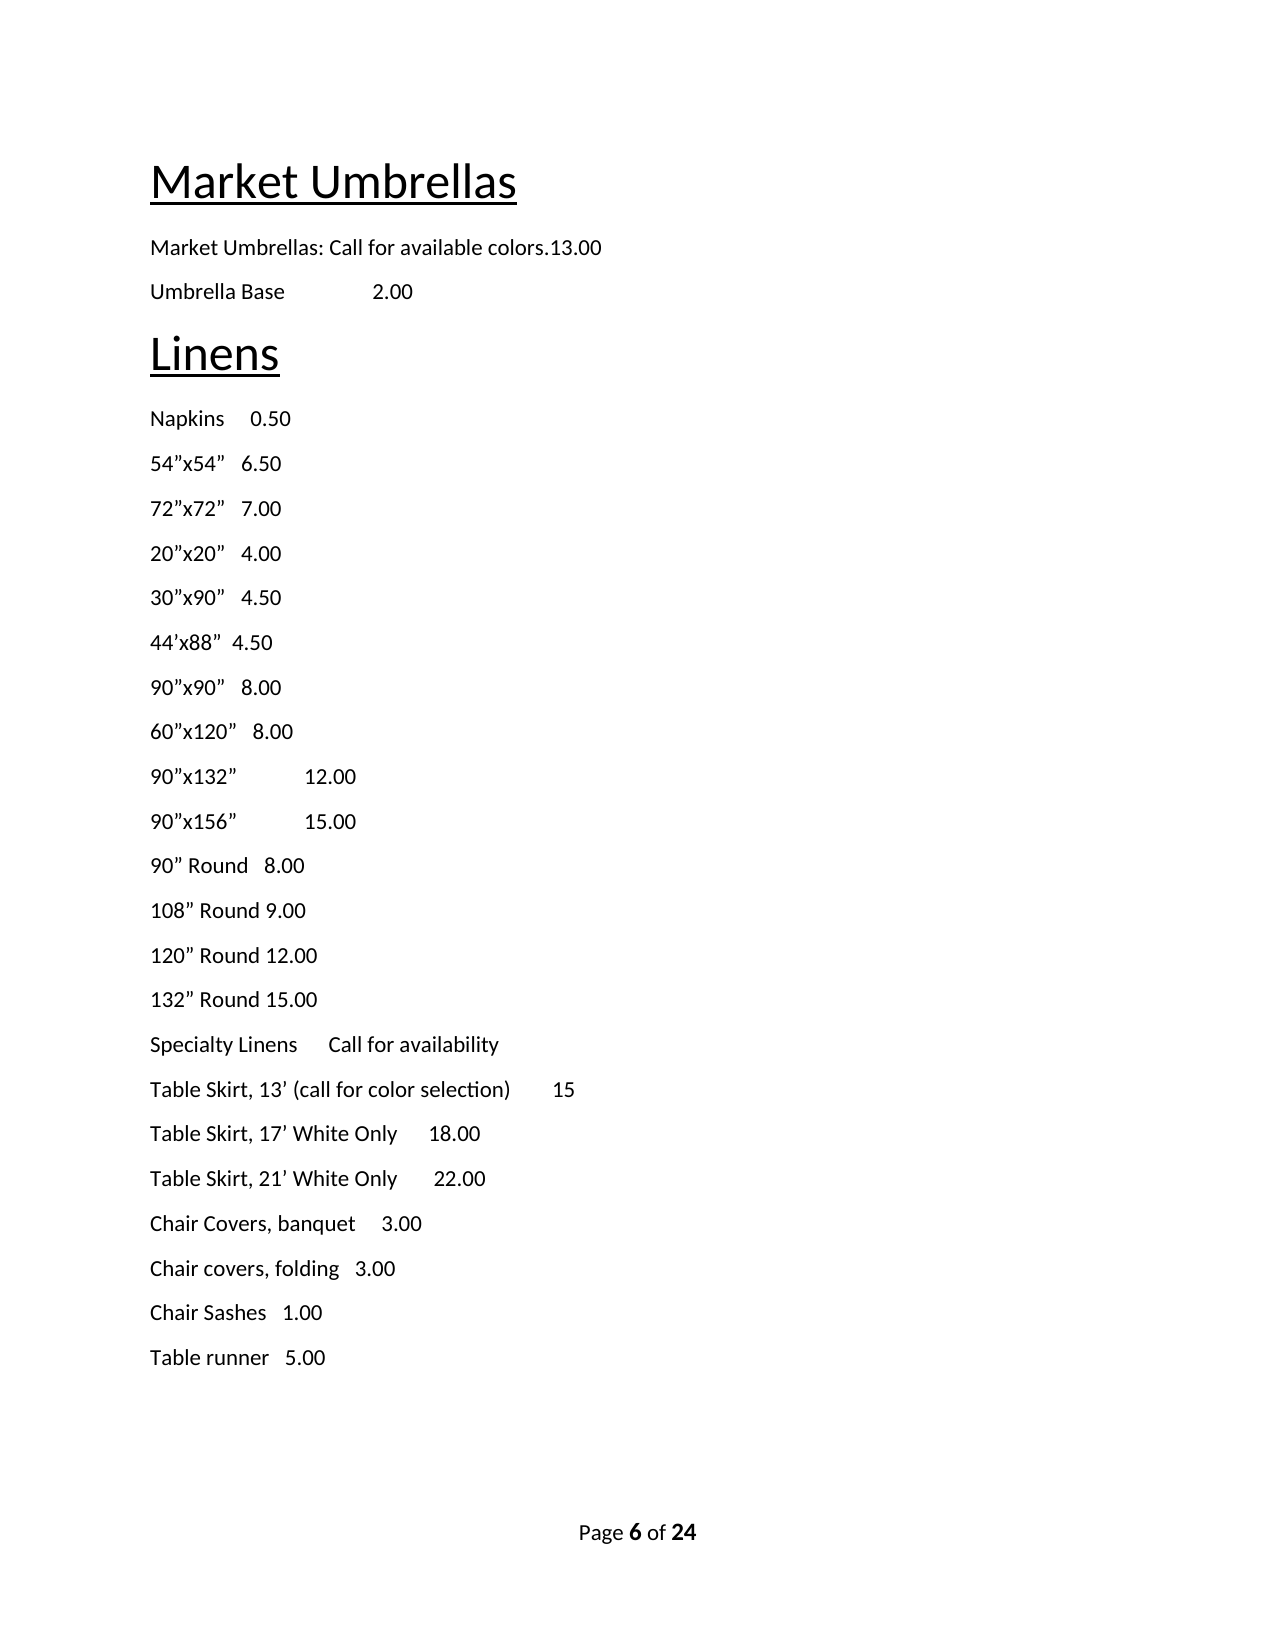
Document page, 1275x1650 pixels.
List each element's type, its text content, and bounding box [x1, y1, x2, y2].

text 30”x90” 4.50 [150, 583, 1125, 611]
text Chair Covers, banquet 3.00 [150, 1209, 1125, 1237]
text 44’x88” 4.50 [150, 628, 1125, 656]
text 54”x54” 6.50 [150, 449, 1125, 477]
text Umbrella Base 2.00 [150, 277, 1125, 305]
text Market Umbrellas: Call for available colors.13.00 [150, 233, 1125, 261]
text 20”x20” 4.00 [150, 539, 1125, 567]
text 90”x132” 12.00 [150, 762, 1125, 790]
text 90” Round 8.00 [150, 851, 1125, 879]
text 90”x90” 8.00 [150, 673, 1125, 701]
text Table Skirt, 17’ White Only 18.00 [150, 1119, 1125, 1148]
text 60”x120” 8.00 [150, 717, 1125, 745]
text Specialty Linens Call for availability [150, 1030, 1125, 1058]
text 120” Round 12.00 [150, 941, 1125, 969]
text Napkins 0.50 [150, 404, 1125, 433]
text Linens [150, 322, 1125, 383]
text Market Umbrellas [150, 150, 1125, 211]
text 90”x156” 15.00 [150, 807, 1125, 835]
text 72”x72” 7.00 [150, 494, 1125, 522]
text Table Skirt, 13’ (call for color selection) 15 [150, 1075, 1125, 1103]
text Chair Sashes 1.00 [150, 1298, 1125, 1326]
text Chair covers, folding 3.00 [150, 1254, 1125, 1282]
text 132” Round 15.00 [150, 986, 1125, 1013]
text Table Skirt, 21’ White Only 22.00 [150, 1164, 1125, 1192]
text 108” Round 9.00 [150, 896, 1125, 924]
text Table runner 5.00 [150, 1343, 1125, 1371]
